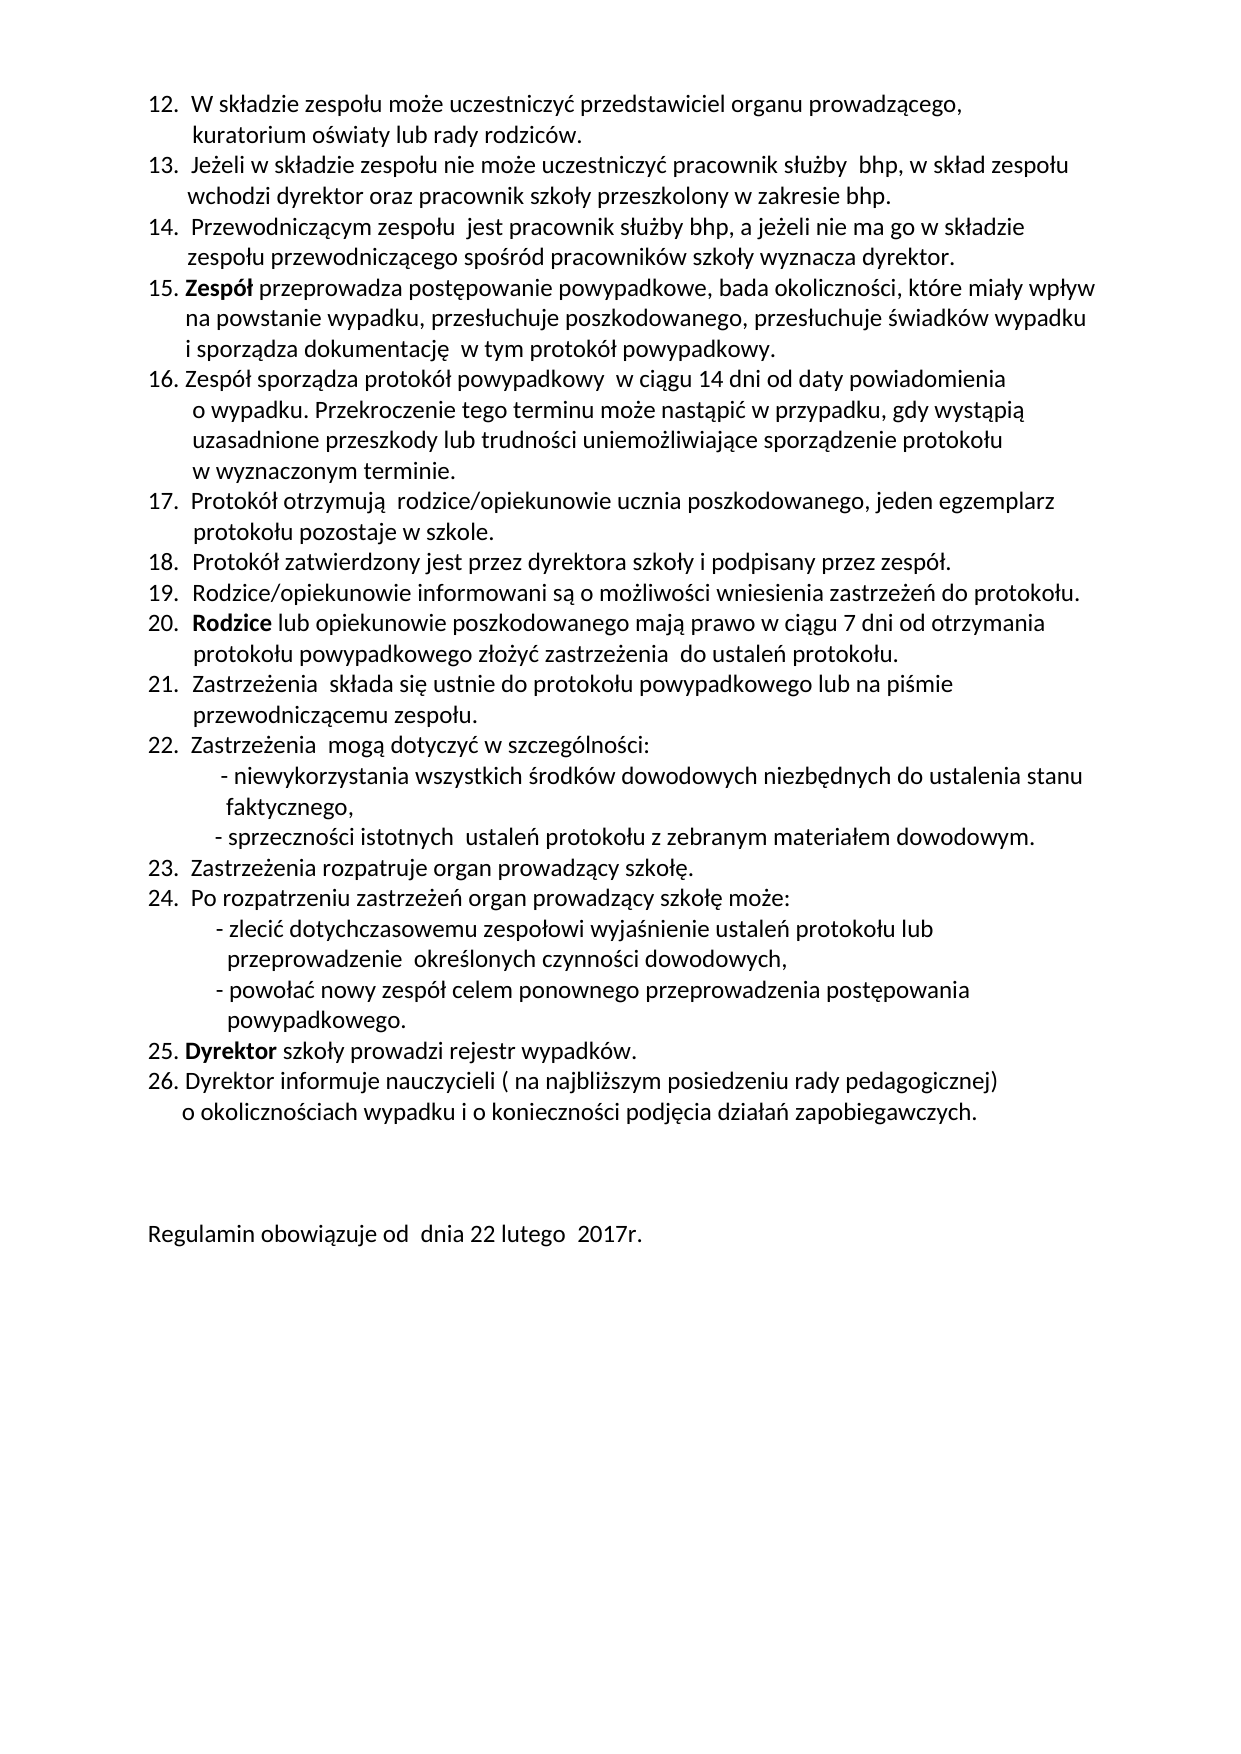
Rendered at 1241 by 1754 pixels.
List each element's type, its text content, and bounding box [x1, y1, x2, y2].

text protokołu powypadkowego złożyć zastrzeżenia do ustaleń protokołu. [148, 638, 1107, 668]
text Regulamin obowiązuje od dnia 22 lutego 2017r. [148, 1218, 1107, 1248]
list Zespół przeprowadza postępowanie powypadkowe, bada okoliczności, które miały wpływ na powstanie wypadku, przesłuchuje poszkodowanego, przesłuchuje świadków wypadku [148, 272, 1107, 333]
text 17. Protokół otrzymują rodzice/opiekunowie ucznia poszkodowanego, jeden egzemplarz [148, 485, 1107, 516]
text przewodniczącemu zespołu. [193, 699, 1107, 729]
list Przewodniczącym zespołu jest pracownik służby bhp, a jeżeli nie ma go w składzie [148, 211, 1107, 241]
list Zastrzeżenia składa się ustnie do protokołu powypadkowego lub na piśmie [148, 668, 1107, 699]
text wchodzi dyrektor oraz pracownik szkoły przeszkolony w zakresie bhp. [148, 180, 1107, 211]
list Jeżeli w składzie zespołu nie może uczestniczyć pracownik służby bhp, w skład zespołu [148, 150, 1107, 180]
text 24. Po rozpatrzeniu zastrzeżeń organ prowadzący szkołę może: [148, 882, 1107, 913]
text 26. Dyrektor informuje nauczycieli ( na najbliższym posiedzeniu rady pedagogicznej) [148, 1065, 1107, 1096]
text powypadkowego. [148, 1004, 1107, 1035]
list Protokół zatwierdzony jest przez dyrektora szkoły i podpisany przez zespół. [148, 546, 1107, 577]
text 23. Zastrzeżenia rozpatruje organ prowadzący szkołę. [148, 852, 1107, 882]
text o okolicznościach wypadku i o konieczności podjęcia działań zapobiegawczych. [148, 1096, 1107, 1126]
text i sporządza dokumentację w tym protokół powypadkowy. [185, 333, 1107, 363]
text protokołu pozostaje w szkole. [148, 516, 1107, 546]
text przeprowadzenie określonych czynności dowodowych, [148, 943, 1107, 974]
text faktycznego, [192, 791, 1107, 821]
list Rodzice lub opiekunowie poszkodowanego mają prawo w ciągu 7 dni od otrzymania [148, 607, 1107, 638]
text - sprzeczności istotnych ustaleń protokołu z zebranym materiałem dowodowym. [192, 821, 1107, 852]
text 25. Dyrektor szkoły prowadzi rejestr wypadków. [148, 1035, 1107, 1065]
text - powołać nowy zespół celem ponownego przeprowadzenia postępowania [148, 974, 1107, 1004]
text kuratorium oświaty lub rady rodziców. [192, 119, 1107, 150]
text o wypadku. Przekroczenie tego terminu może nastąpić w przypadku, gdy wystąpią uzasadnione przeszkody lub trudności uniemożliwiające sporządzenie protokołu w wyznaczonym terminie. [192, 394, 1107, 485]
list W składzie zespołu może uczestniczyć przedstawiciel organu prowadzącego, [148, 89, 1107, 119]
text zespołu przewodniczącego spośród pracowników szkoły wyznacza dyrektor. [148, 241, 1107, 272]
text 22. Zastrzeżenia mogą dotyczyć w szczególności: [148, 729, 1107, 760]
list Rodzice/opiekunowie informowani są o możliwości wniesienia zastrzeżeń do protokołu. [148, 577, 1107, 607]
text - niewykorzystania wszystkich środków dowodowych niezbędnych do ustalenia stanu [192, 760, 1107, 791]
text 16. Zespół sporządza protokół powypadkowy w ciągu 14 dni od daty powiadomienia [148, 363, 1107, 394]
text - zlecić dotychczasowemu zespołowi wyjaśnienie ustaleń protokołu lub [148, 913, 1107, 943]
